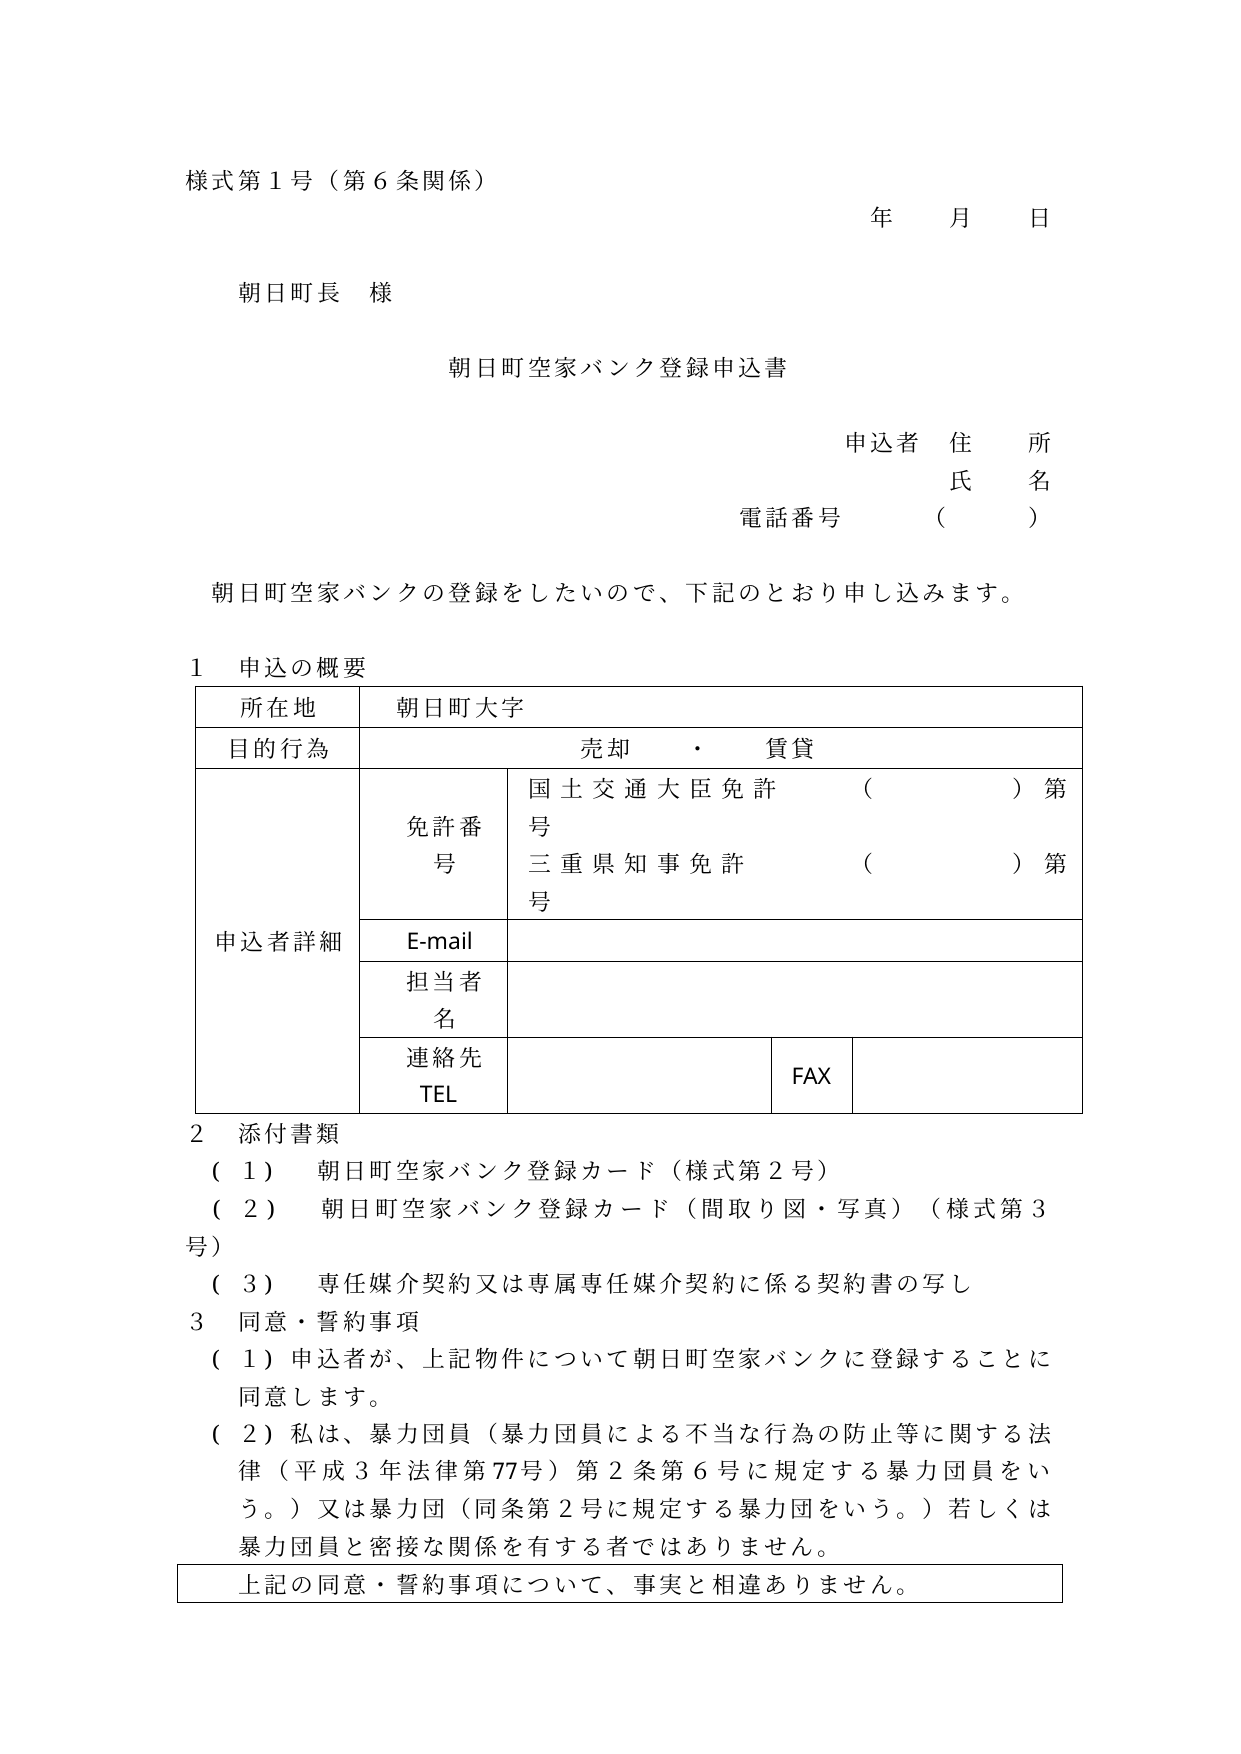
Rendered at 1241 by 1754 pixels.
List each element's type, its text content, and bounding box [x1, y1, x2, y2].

table_cell 免許番号 [360, 769, 507, 919]
table_cell [508, 920, 1082, 961]
table_cell 国土交通大臣免許 （ ）第 号 三重県知事免許 （ ）第 号 [508, 769, 1082, 919]
text 朝日町空家バンクの登録をしたいので、下記のとおり申し込みます。 [185, 573, 1055, 611]
table_cell [508, 962, 1082, 1037]
text 氏 名 [185, 461, 1055, 498]
text (１) 朝日町空家バンク登録カード（様式第２号） [185, 1151, 1055, 1189]
table_cell FAX [772, 1038, 852, 1113]
text (１)申込者が、上記物件について朝日町空家バンクに登録することに同意します。 [208, 1339, 1055, 1414]
text 朝日町空家バンク登録申込書 [185, 348, 1055, 386]
table_cell [508, 1038, 771, 1113]
text 様式第１号（第６条関係） [185, 161, 1055, 198]
table_cell 売却 ・ 賃貸 [360, 728, 1082, 768]
text 年 月 日 [185, 198, 1055, 236]
text 朝日町長 様 [185, 273, 1055, 311]
table_cell [853, 1038, 1082, 1113]
text (３) 専任媒介契約又は専属専任媒介契約に係る契約書の写し [185, 1264, 1055, 1301]
text 電話番号 （ ） [185, 498, 1055, 536]
text １ 申込の概要 [185, 648, 1055, 686]
text ２ 添付書類 [185, 1114, 1055, 1151]
text (２) 朝日町空家バンク登録カード（間取り図・写真）（様式第３号） [185, 1189, 1055, 1264]
table_cell 連絡先TEL [360, 1038, 507, 1113]
table_cell 担当者名 [360, 962, 507, 1037]
table_cell 目的行為 [196, 728, 359, 768]
text (２)私は、暴力団員（暴力団員による不当な行為の防止等に関する法律（平成３年法律第77号）第２条第６号に規定する暴力団員をいう。）又は暴力団（同条第２号に規定する暴力団をいう。）若しくは暴力団員と密接な関係を有する者ではありません。 [208, 1414, 1055, 1564]
table_cell 申込者詳細 [196, 769, 359, 1113]
table_cell E-mail [360, 920, 507, 961]
table_header 朝日町大字 [360, 687, 1082, 727]
table_header 所在地 [196, 687, 359, 727]
text ３ 同意・誓約事項 [185, 1301, 1055, 1339]
text 申込者 住 所 [185, 423, 1055, 461]
table_header 上記の同意・誓約事項について、事実と相違ありません。 [178, 1565, 1062, 1602]
